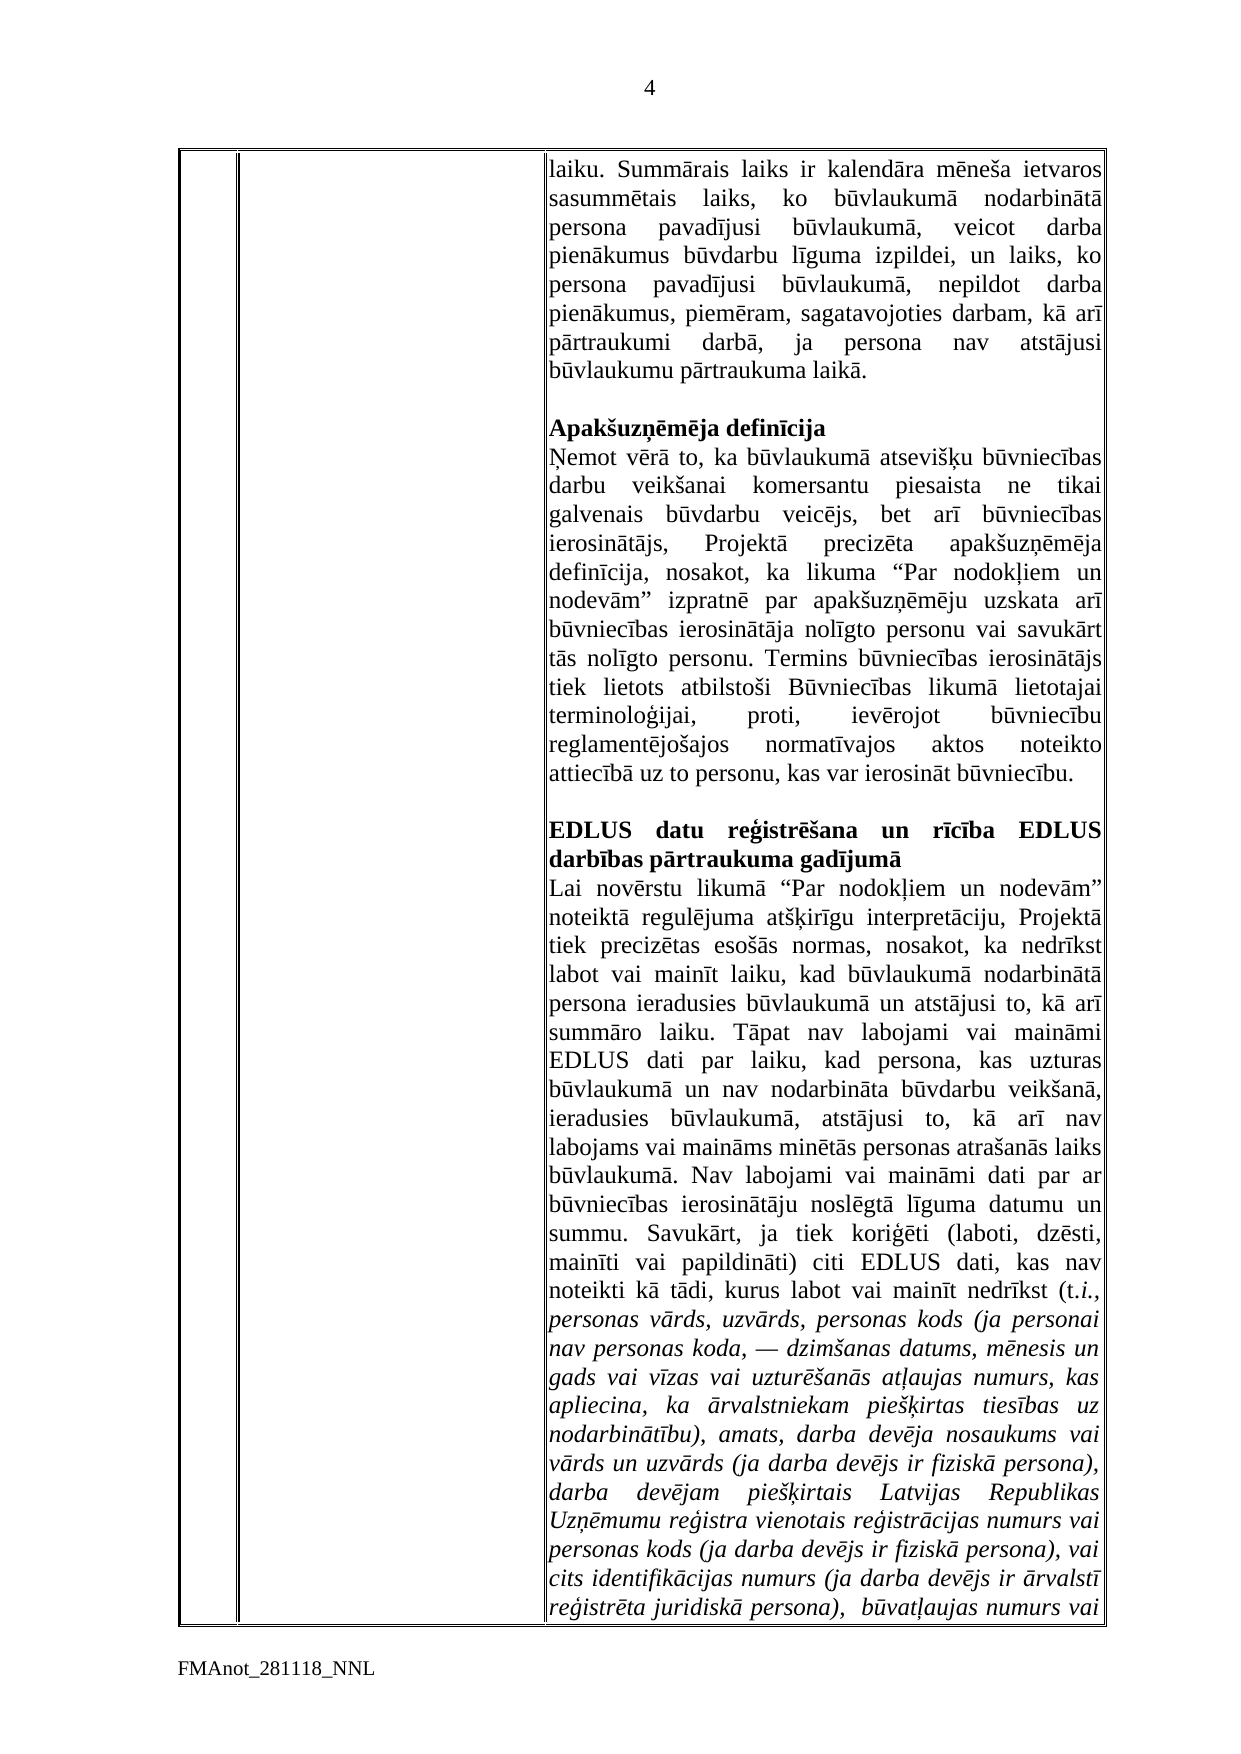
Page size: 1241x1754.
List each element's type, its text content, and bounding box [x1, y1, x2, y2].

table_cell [238, 151, 546, 1623]
table_cell 2. [180, 149, 238, 1623]
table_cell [546, 151, 1104, 1623]
